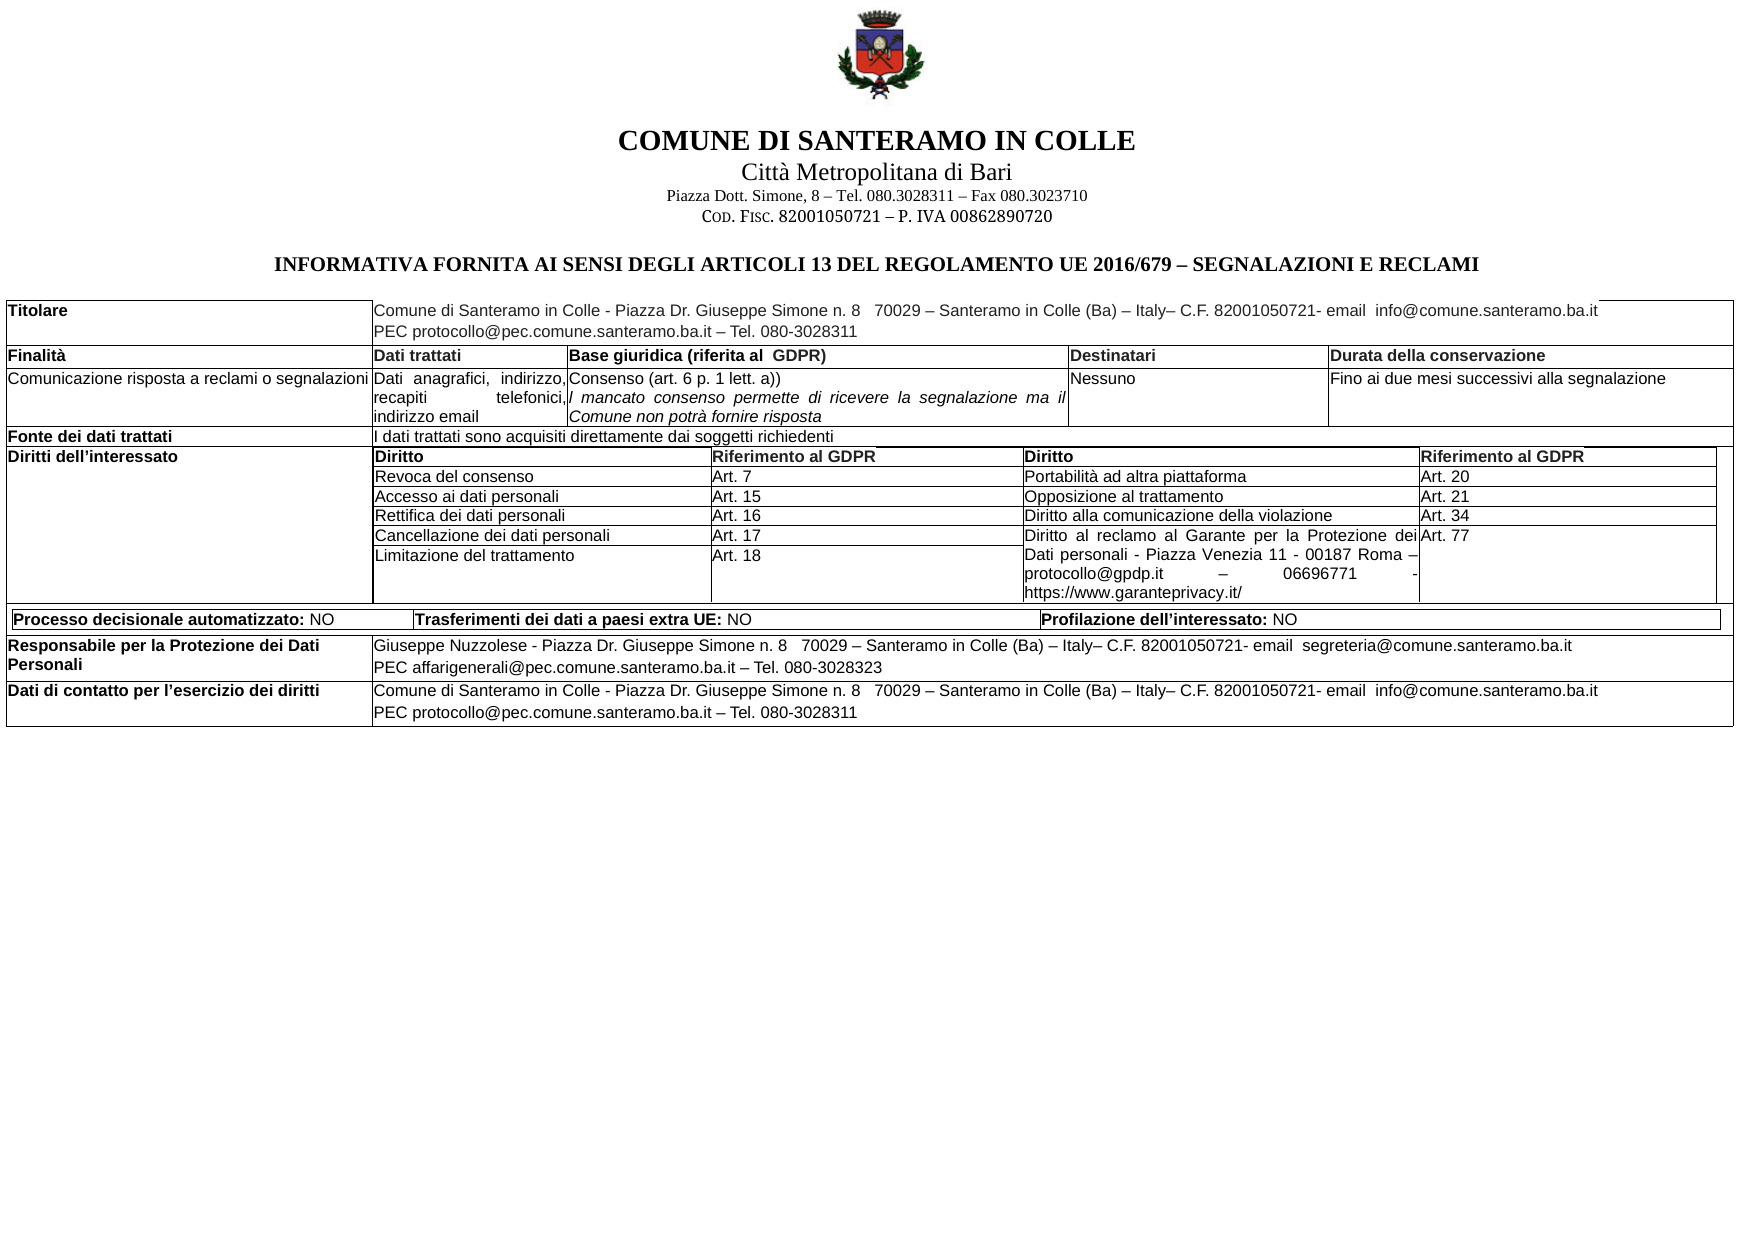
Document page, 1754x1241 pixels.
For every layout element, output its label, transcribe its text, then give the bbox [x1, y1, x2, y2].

table_cell [1024, 507, 1419, 525]
table_cell [1420, 467, 1716, 486]
table_cell Nessuno [1069, 369, 1328, 426]
table_cell Comune di Santeramo in Colle - Piazza Dr. Giuseppe Simone n. 8 70029 – Santeramo in Colle (Ba) – Italy– C.F. 82001050721- email info@comune.santeramo.ba.it PEC protocollo@pec.comune.santeramo.ba.it – Tel. 080-3028311 [373, 682, 1733, 726]
table_cell [712, 487, 1023, 506]
table_cell Base giuridica (riferita al GDPR) [568, 346, 1068, 368]
table_cell [1024, 467, 1419, 486]
table_cell [1584, 448, 1716, 466]
table_cell Destinatari [1069, 346, 1328, 368]
table_cell Finalità [7, 346, 372, 368]
table_cell Dati anagrafici, indirizzo, recapiti telefonici, indirizzo email [373, 369, 567, 426]
table_cell Dati trattati [373, 346, 567, 368]
table_cell [374, 448, 711, 466]
text INFORMATIVA FORNITA AI SENSI DEGLI ARTICOLI 13 DEL REGOLAMENTO UE 2016/679 – SEGNALAZIONI E RECLAMI [118, 252, 1636, 276]
table_cell Dati di contatto per l’esercizio dei diritti [7, 682, 372, 726]
table_cell [374, 507, 711, 525]
table_cell [1420, 487, 1716, 506]
table_cell Durata della conservazione [1329, 346, 1733, 368]
table_cell Responsabile per la Protezione dei Dati Personali [7, 636, 372, 681]
table_cell [876, 448, 1023, 466]
table_cell [374, 526, 1716, 603]
table_cell Giuseppe Nuzzolese - Piazza Dr. Giuseppe Simone n. 8 70029 – Santeramo in Colle (Ba) – Italy– C.F. 82001050721- email segreteria@comune.santeramo.ba.it PEC affarigenerali@pec.comune.santeramo.ba.it – Tel. 080-3028323 [373, 636, 1733, 681]
table_cell Consenso (art. 6 p. 1 lett. a)) l mancato consenso permette di ricevere la segnalazione ma il Comune non potrà fornire risposta [568, 369, 1068, 426]
table_cell [1024, 487, 1419, 506]
table_cell Fonte dei dati trattati [7, 427, 372, 446]
table_cell Fino ai due mesi successivi alla segnalazione [1329, 369, 1733, 426]
table_cell [1717, 447, 1733, 603]
picture [825, 0, 929, 124]
table_cell [374, 487, 711, 506]
table_header Titolare [7, 301, 372, 345]
table_cell Diritti dell’interessato [7, 447, 372, 603]
table_cell [712, 507, 1023, 525]
table_header Comune di Santeramo in Colle - Piazza Dr. Giuseppe Simone n. 8 70029 – Santeramo in Colle (Ba) – Italy– C.F. 82001050721- email info@comune.santeramo.ba.it PEC protocollo@pec.comune.santeramo.ba.it – Tel. 080-3028311 [373, 301, 1733, 345]
table_cell [1024, 448, 1419, 466]
table_cell [712, 467, 1023, 486]
table_cell [7, 604, 1733, 635]
table_cell Comunicazione risposta a reclami o segnalazioni [7, 369, 372, 426]
table_cell [374, 467, 711, 486]
table_cell [1420, 507, 1716, 525]
table_cell I dati trattati sono acquisiti direttamente dai soggetti richiedenti [373, 427, 1733, 446]
